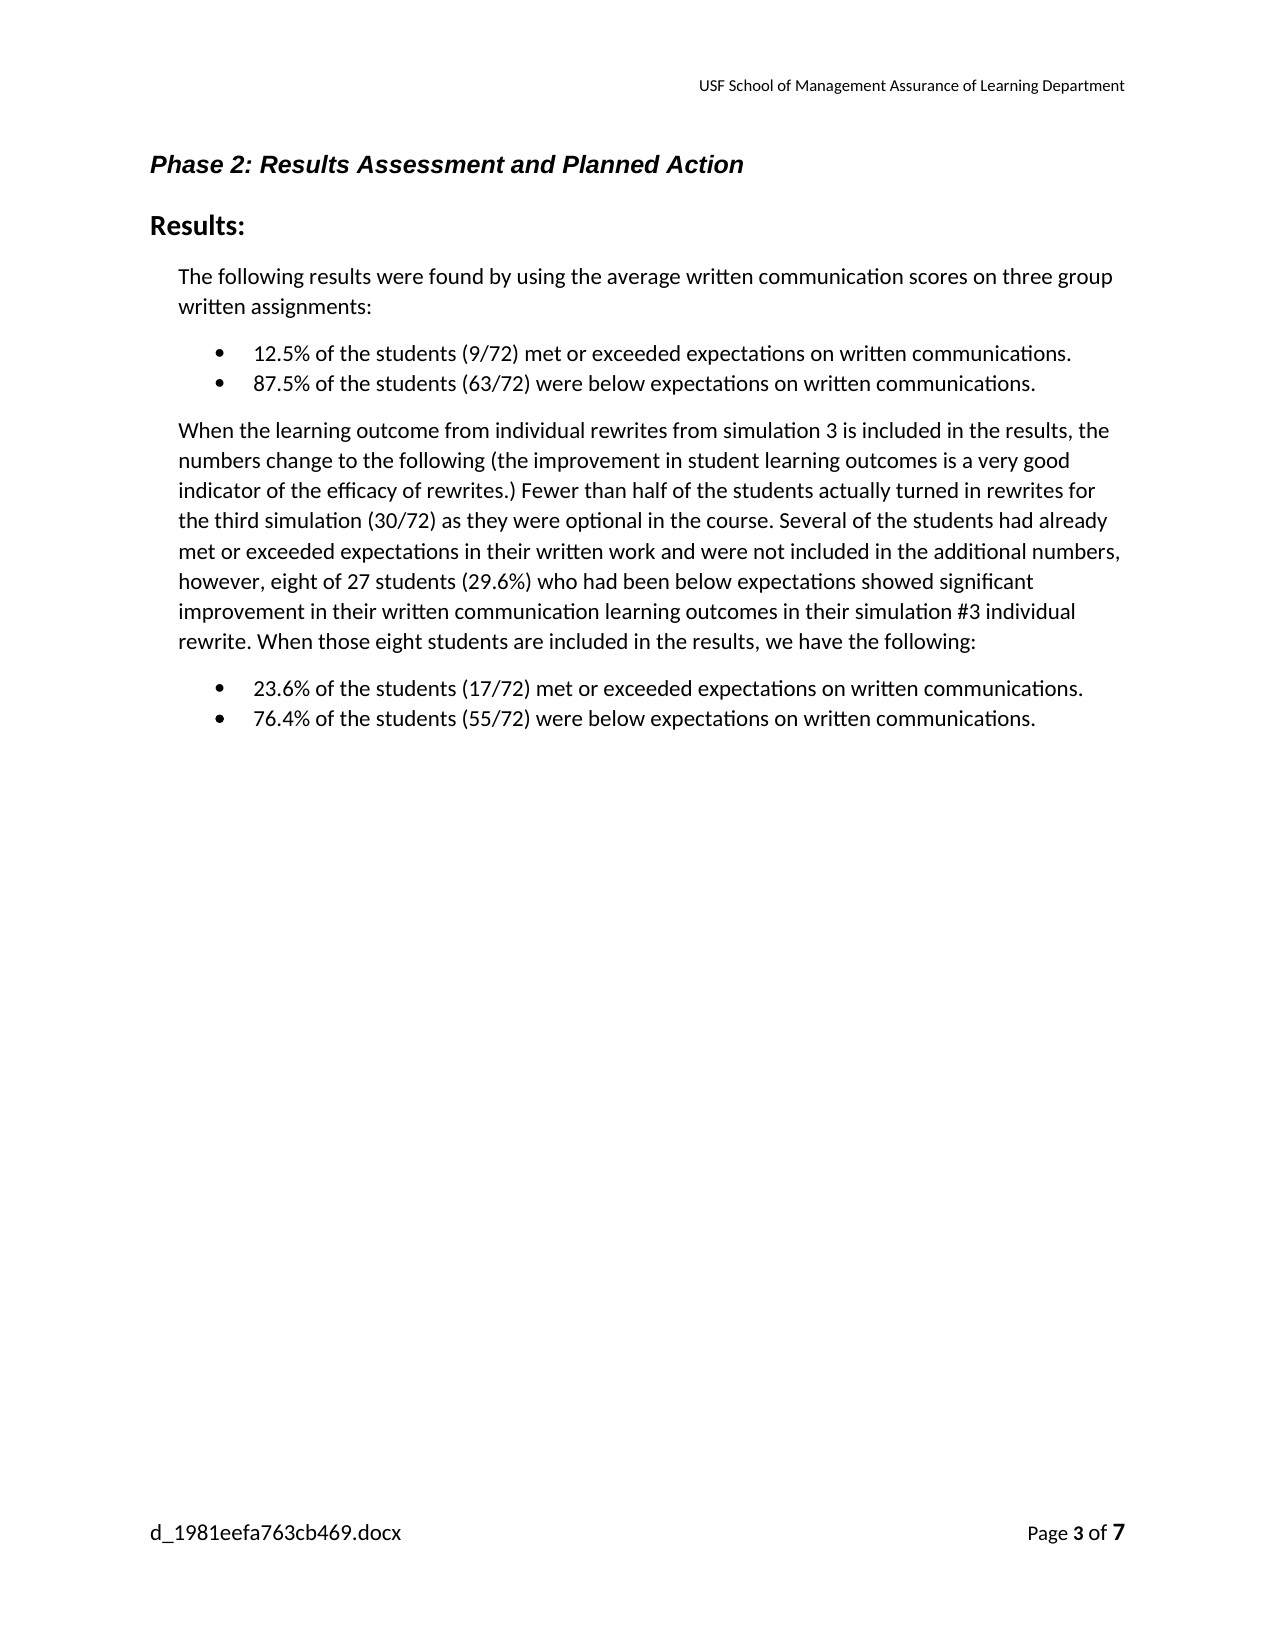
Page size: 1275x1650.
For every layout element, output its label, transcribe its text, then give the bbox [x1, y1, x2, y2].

list 76.4% of the students (55/72) were below expectations on written communications. [216, 704, 1125, 733]
list 23.6% of the students (17/72) met or exceeded expectations on written communications. [216, 674, 1125, 702]
list 12.5% of the students (9/72) met or exceeded expectations on written communications. [216, 339, 1125, 367]
text The following results were found by using the average written communication scores on three group written assignments: [178, 262, 1125, 320]
list 87.5% of the students (63/72) were below expectations on written communications. [216, 369, 1125, 397]
text When the learning outcome from individual rewrites from simulation 3 is included in the results, the numbers change to the following (the improvement in student learning outcomes is a very good indicator of the efficacy of rewrites.) Fewer than half of the students actually turned in rewrites for the third simulation (30/72) as they were optional in the course. Several of the students had already met or exceeded expectations in their written work and were not included in the additional numbers, however, eight of 27 students (29.6%) who had been below expectations showed significant improvement in their written communication learning outcomes in their simulation #3 individual rewrite. When those eight students are included in the results, we have the following: [178, 416, 1125, 656]
text Results: [150, 207, 1125, 242]
text Phase 2: Results Assessment and Planned Action [150, 150, 1125, 207]
